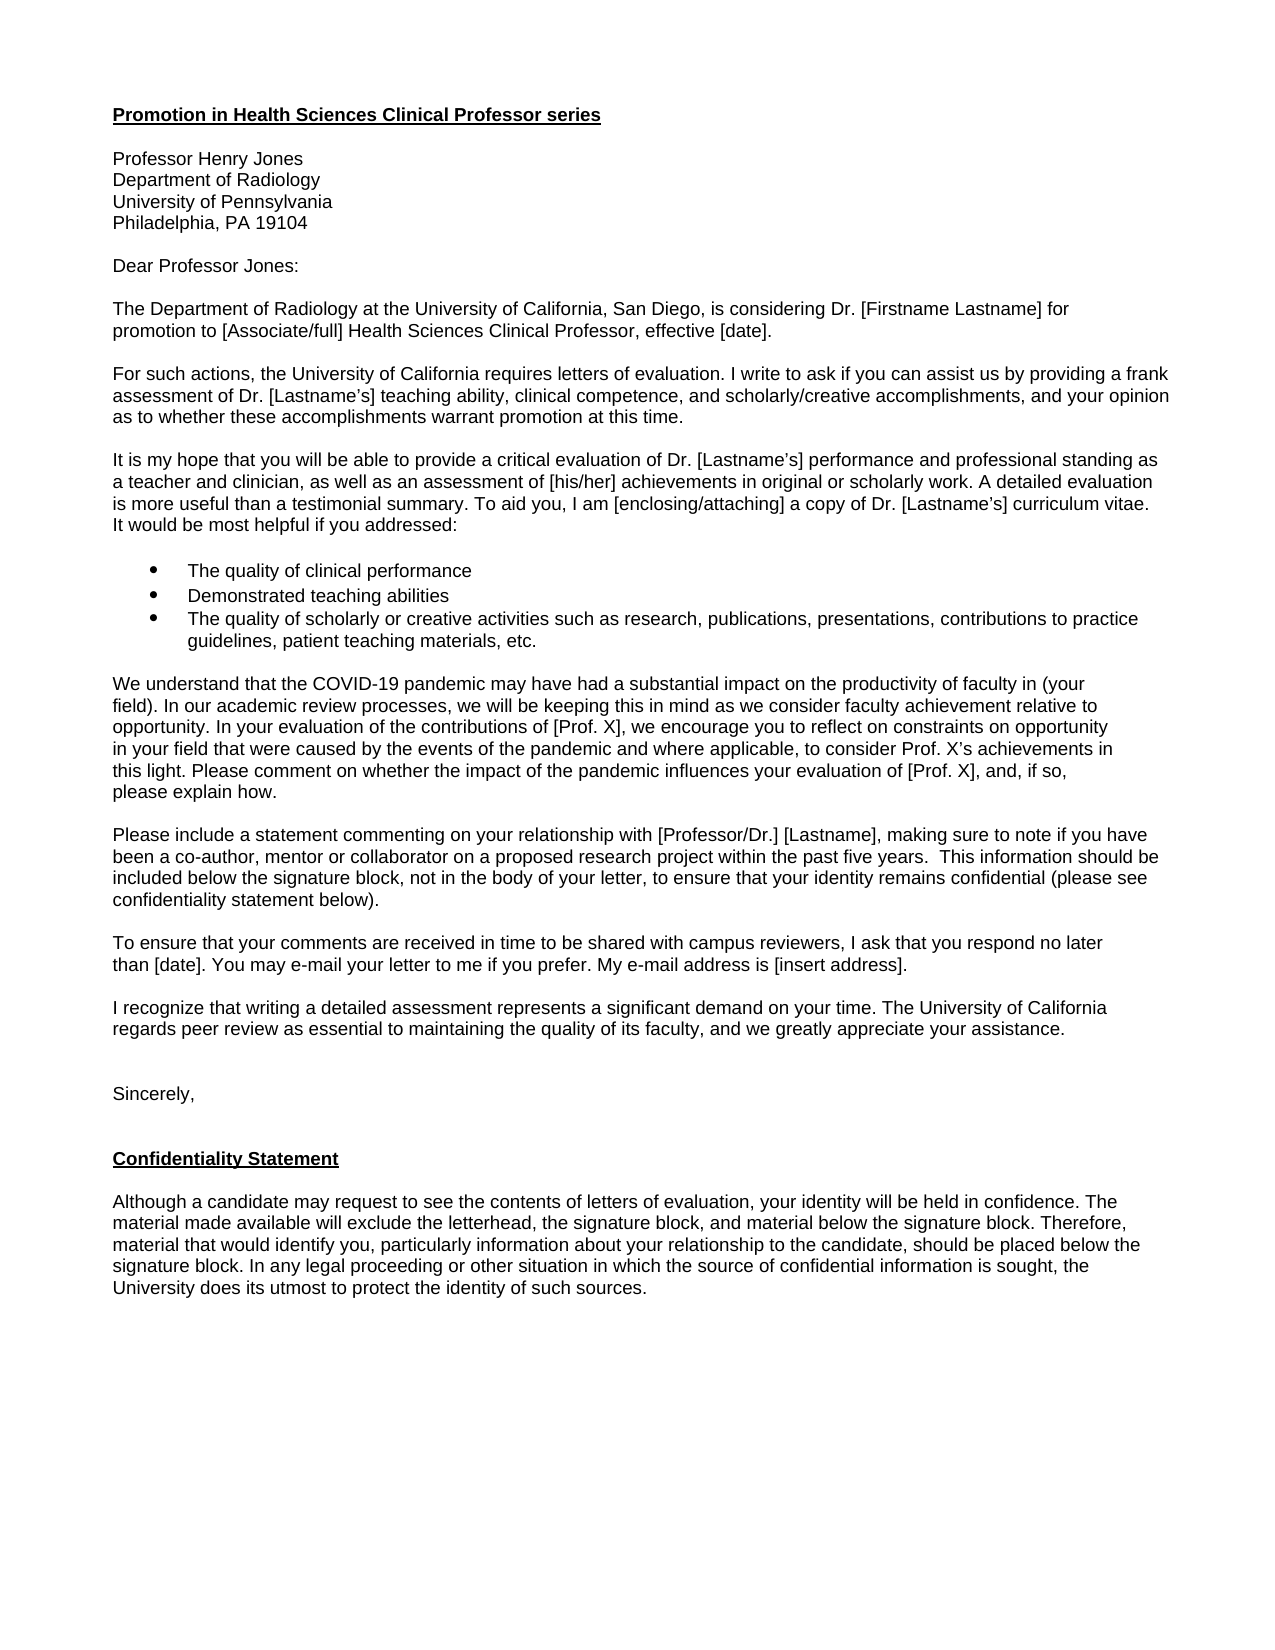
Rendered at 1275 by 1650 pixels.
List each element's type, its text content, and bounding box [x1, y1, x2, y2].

subtitle Confidentiality Statement [112, 1147, 1173, 1169]
text I recognize that writing a detailed assessment represents a significant demand on your time. The University of California regards peer review as essential to maintaining the quality of its faculty, and we greatly appreciate your assistance. [112, 997, 1173, 1040]
text Professor Henry Jones Department of Radiology University of Pennsylvania Philadelphia, PA 19104 [112, 147, 368, 233]
text For such actions, the University of California requires letters of evaluation. I write to ask if you can assist us by providing a frank assessment of Dr. [Lastname’s] teaching ability, clinical competence, and scholarly/creative accomplishments, and your opinion as to whether these accomplishments warrant promotion at this time. [112, 363, 1173, 428]
text Please include a statement commenting on your relationship with [Professor/Dr.] [Lastname], making sure to note if you have been a co-author, mentor or collaborator on a proposed research project within the past five years. This information should be included below the signature block, not in the body of your letter, to ensure that your identity remains confidential (please see confidentiality statement below). [112, 824, 1162, 910]
text Although a candidate may request to see the contents of letters of evaluation, your identity will be held in confidence. The material made available will exclude the letterhead, the signature block, and material below the signature block. Therefore, material that would identify you, particularly information about your relationship to the candidate, should be placed below the signature block. In any legal proceeding or other situation in which the source of confidential information is sought, the University does its utmost to protect the identity of such sources. [112, 1191, 1173, 1298]
text We understand that the COVID-19 pandemic may have had a substantial impact on the productivity of faculty in (your field). In our academic review processes, we will be keeping this in mind as we consider faculty achievement relative to opportunity. In your evaluation of the contributions of [Prof. X], we encourage you to reflect on constraints on opportunity in your field that were caused by the events of the pandemic and where applicable, to consider Prof. X’s achievements in this light. Please comment on whether the impact of the pandemic influences your evaluation of [Prof. X], and, if so, please explain how. [112, 673, 1115, 802]
text Dear Professor Jones: [112, 255, 1173, 277]
text Sincerely, [112, 1083, 1173, 1104]
text To ensure that your comments are received in time to be shared with campus reviewers, I ask that you respond no later than [date]. You may e-mail your letter to me if you prefer. My e-mail address is [insert address]. [112, 932, 1139, 975]
text It is my hope that you will be able to provide a critical evaluation of Dr. [Lastname’s] performance and professional standing as a teacher and clinician, as well as an assessment of [his/her] achievements in original or scholarly work. A detailed evaluation is more useful than a testimonial summary. To aid you, I am [enclosing/attaching] a copy of Dr. [Lastname’s] curriculum vitae. It would be most helpful if you addressed: [112, 449, 1164, 535]
list The quality of clinical performance [150, 557, 1173, 582]
list Demonstrated teaching abilities [150, 582, 1173, 608]
subtitle Promotion in Health Sciences Clinical Professor series [112, 104, 1173, 126]
text The Department of Radiology at the University of California, San Diego, is considering Dr. [Firstname Lastname] for promotion to [Associate/full] Health Sciences Clinical Professor, effective [date]. [112, 298, 1147, 341]
list The quality of scholarly or creative activities such as research, publications, presentations, contributions to practice guidelines, patient teaching materials, etc. [150, 608, 1141, 652]
